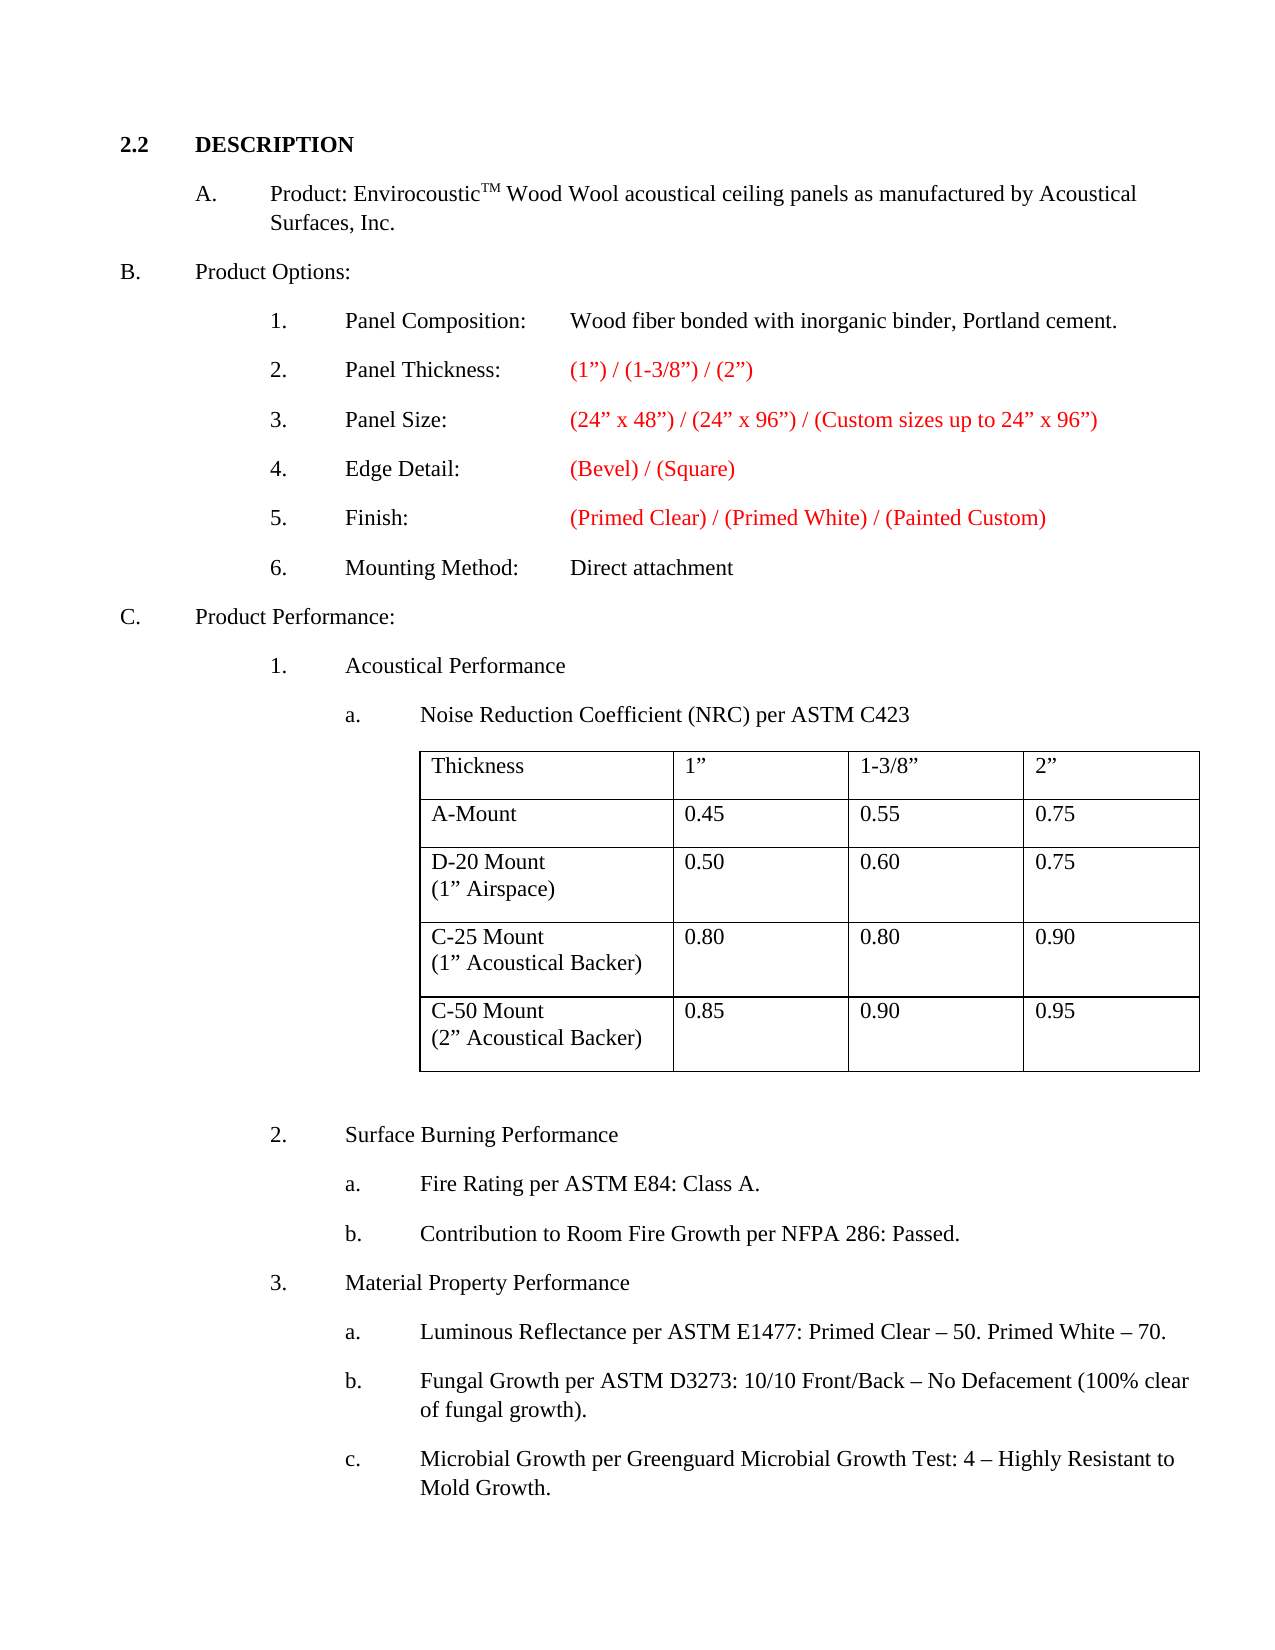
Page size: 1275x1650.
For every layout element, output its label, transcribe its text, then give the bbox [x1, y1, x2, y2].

table_cell 0.45 [674, 800, 848, 847]
table_cell 0.85 [674, 998, 848, 1071]
list Product: EnvirocousticTM Wood Wool acoustical ceiling panels as manufactured by Acoustical Surfaces, Inc. [195, 180, 1200, 235]
list Luminous Reflectance per ASTM E1477: Primed Clear – 50. Primed White – 70. [345, 1318, 1200, 1345]
table_cell 0.55 [849, 800, 1023, 847]
table_cell 0.75 [1024, 800, 1199, 847]
table_cell 0.90 [849, 998, 1023, 1071]
table_header 1-3/8” [849, 752, 1023, 799]
table_cell 0.90 [1024, 923, 1199, 996]
list Fungal Growth per ASTM D3273: 10/10 Front/Back – No Defacement (100% clear of fungal growth). [345, 1368, 1200, 1422]
table_cell A-Mount [421, 800, 673, 847]
table_header 2” [1024, 752, 1199, 799]
table_cell 0.60 [849, 848, 1023, 922]
table_cell 0.95 [1024, 998, 1199, 1071]
list Material Property Performance [270, 1269, 1200, 1295]
table_cell C-25 Mount (1” Acoustical Backer) [421, 923, 673, 996]
list Mounting Method: Direct attachment [270, 554, 1200, 580]
list Edge Detail: (Bevel) / (Square) [270, 455, 1200, 481]
list Panel Thickness: (1”) / (1-3/8”) / (2”) [270, 357, 1200, 383]
table_header 1” [674, 752, 848, 799]
table_cell 0.80 [849, 923, 1023, 996]
table_cell 0.50 [674, 848, 848, 922]
text Product Performance: [120, 603, 1200, 629]
list Microbial Growth per Greenguard Microbial Growth Test: 4 – Highly Resistant to Mold Growth. [345, 1445, 1200, 1500]
list Panel Size: (24” x 48”) / (24” x 96”) / (Custom sizes up to 24” x 96”) [270, 406, 1200, 432]
table_header Thickness [421, 752, 673, 799]
list Acoustical Performance [270, 652, 1200, 678]
list Panel Composition: Wood fiber bonded with inorganic binder, Portland cement. [270, 307, 1200, 334]
table_cell 0.80 [674, 923, 848, 996]
list Noise Reduction Coefficient (NRC) per ASTM C423 [345, 701, 1200, 728]
table_cell D-20 Mount (1” Airspace) [421, 848, 673, 922]
text Product Options: [120, 258, 1200, 284]
table_cell 0.75 [1024, 848, 1199, 922]
list Fire Rating per ASTM E84: Class A. [345, 1171, 1200, 1197]
text DESCRIPTION [120, 131, 1200, 157]
list Surface Burning Performance [270, 1121, 1200, 1148]
table_cell C-50 Mount (2” Acoustical Backer) [421, 998, 673, 1071]
list Finish: (Primed Clear) / (Primed White) / (Painted Custom) [270, 504, 1200, 531]
list Contribution to Room Fire Growth per NFPA 286: Passed. [345, 1220, 1200, 1246]
